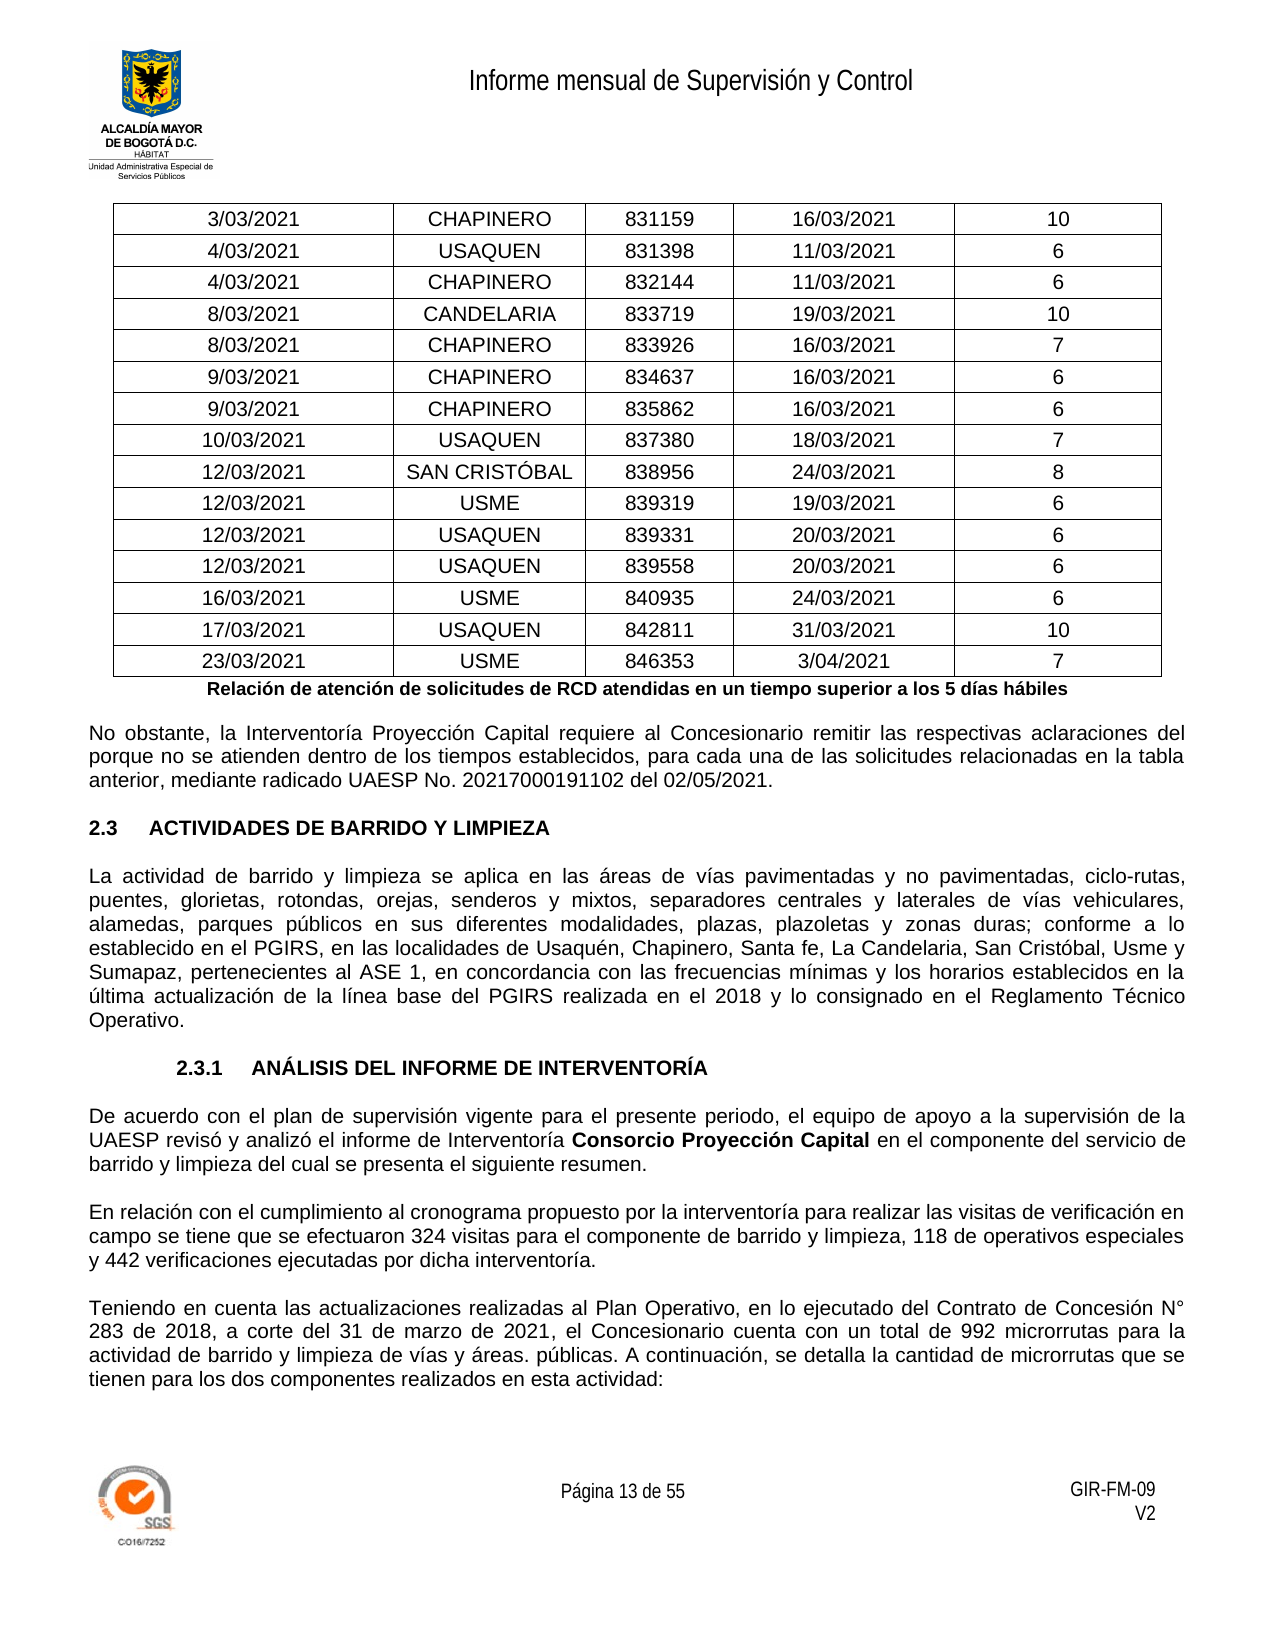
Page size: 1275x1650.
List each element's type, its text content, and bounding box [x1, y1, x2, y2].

text Teniendo en cuenta las actualizaciones realizadas al Plan Operativo, en lo ejecutado del Contrato de Concesión N° 283 de 2018, a corte del 31 de marzo de 2021, el Concesionario cuenta con un total de 992 microrrutas para la actividad de barrido y limpieza de vías y áreas. públicas. A continuación, se detalla la cantidad de microrrutas que se tienen para los dos componentes realizados en esta actividad: [89, 1295, 1186, 1391]
table_cell USME [394, 583, 585, 613]
table_cell 831398 [586, 235, 733, 266]
table_cell 7 [955, 646, 1161, 676]
table_cell 19/03/2021 [734, 488, 954, 518]
table_cell 839319 [586, 488, 733, 518]
table_cell 4/03/2021 [114, 235, 393, 266]
table_cell 23/03/2021 [114, 646, 393, 676]
table_cell 8/03/2021 [114, 299, 393, 329]
table_cell USAQUEN [394, 235, 585, 266]
table_cell 10 [955, 614, 1161, 645]
table_cell SAN CRISTÓBAL [394, 456, 585, 487]
table_cell 6 [955, 267, 1161, 297]
table_cell 3/03/2021 [114, 204, 393, 234]
table_cell 16/03/2021 [734, 362, 954, 392]
table_cell 9/03/2021 [114, 362, 393, 392]
table_cell 12/03/2021 [114, 488, 393, 518]
table_cell CHAPINERO [394, 362, 585, 392]
table_cell 6 [955, 362, 1161, 392]
table_cell 19/03/2021 [734, 299, 954, 329]
table_cell 846353 [586, 646, 733, 676]
table_cell 842811 [586, 614, 733, 645]
table_cell 840935 [586, 583, 733, 613]
table_cell 6 [955, 393, 1161, 424]
table_cell 10 [955, 299, 1161, 329]
table_cell 10/03/2021 [114, 425, 393, 455]
table_cell 832144 [586, 267, 733, 297]
table_cell 12/03/2021 [114, 520, 393, 550]
table_cell 839331 [586, 520, 733, 550]
table_cell CHAPINERO [394, 204, 585, 234]
table_cell 833719 [586, 299, 733, 329]
table_cell 9/03/2021 [114, 393, 393, 424]
table_cell 11/03/2021 [734, 267, 954, 297]
table_cell 16/03/2021 [734, 393, 954, 424]
table_cell 31/03/2021 [734, 614, 954, 645]
table_cell 16/03/2021 [734, 330, 954, 361]
table_cell 20/03/2021 [734, 520, 954, 550]
table_cell 831159 [586, 204, 733, 234]
table_cell 16/03/2021 [734, 204, 954, 234]
table_cell 12/03/2021 [114, 456, 393, 487]
subtitle ANÁLISIS DEL INFORME DE INTERVENTORÍA [176, 1056, 1186, 1080]
picture [88, 1458, 180, 1549]
table_cell 11/03/2021 [734, 235, 954, 266]
table_cell CANDELARIA [394, 299, 585, 329]
subtitle ACTIVIDADES DE BARRIDO Y LIMPIEZA [89, 816, 1186, 840]
text Relación de atención de solicitudes de RCD atendidas en un tiempo superior a los 5 días hábiles [89, 677, 1186, 699]
table_cell 24/03/2021 [734, 456, 954, 487]
table_cell 12/03/2021 [114, 551, 393, 582]
table_cell 6 [955, 235, 1161, 266]
table_cell 20/03/2021 [734, 551, 954, 582]
table_cell 838956 [586, 456, 733, 487]
text En relación con el cumplimiento al cronograma propuesto por la interventoría para realizar las visitas de verificación en campo se tiene que se efectuaron 324 visitas para el componente de barrido y limpieza, 118 de operativos especiales y 442 verificaciones ejecutadas por dicha interventoría. [89, 1199, 1186, 1271]
table_cell USAQUEN [394, 551, 585, 582]
table_cell 6 [955, 520, 1161, 550]
table_cell 7 [955, 425, 1161, 455]
table_cell CHAPINERO [394, 393, 585, 424]
table_cell 834637 [586, 362, 733, 392]
table_cell 6 [955, 488, 1161, 518]
table_cell USAQUEN [394, 614, 585, 645]
table_cell 10 [955, 204, 1161, 234]
table_cell USME [394, 646, 585, 676]
table_cell 837380 [586, 425, 733, 455]
table_cell 24/03/2021 [734, 583, 954, 613]
text De acuerdo con el plan de supervisión vigente para el presente periodo, el equipo de apoyo a la supervisión de la UAESP revisó y analizó el informe de Interventoría Consorcio Proyección Capital en el componente del servicio de barrido y limpieza del cual se presenta el siguiente resumen. [89, 1104, 1186, 1176]
table_cell 6 [955, 583, 1161, 613]
table_cell USAQUEN [394, 520, 585, 550]
picture [88, 41, 220, 179]
table_cell CHAPINERO [394, 267, 585, 297]
table_cell 3/04/2021 [734, 646, 954, 676]
table_cell USAQUEN [394, 425, 585, 455]
table_cell 6 [955, 551, 1161, 582]
table_cell 4/03/2021 [114, 267, 393, 297]
table_cell 8/03/2021 [114, 330, 393, 361]
text La actividad de barrido y limpieza se aplica en las áreas de vías pavimentadas y no pavimentadas, ciclo-rutas, puentes, glorietas, rotondas, orejas, senderos y mixtos, separadores centrales y laterales de vías vehiculares, alamedas, parques públicos en sus diferentes modalidades, plazas, plazoletas y zonas duras; conforme a lo establecido en el PGIRS, en las localidades de Usaquén, Chapinero, Santa fe, La Candelaria, San Cristóbal, Usme y Sumapaz, pertenecientes al ASE 1, en concordancia con las frecuencias mínimas y los horarios establecidos en la última actualización de la línea base del PGIRS realizada en el 2018 y lo consignado en el Reglamento Técnico Operativo. [89, 864, 1186, 1032]
table_cell 8 [955, 456, 1161, 487]
table_cell 18/03/2021 [734, 425, 954, 455]
text No obstante, la Interventoría Proyección Capital requiere al Concesionario remitir las respectivas aclaraciones del porque no se atienden dentro de los tiempos establecidos, para cada una de las solicitudes relacionadas en la tabla anterior, mediante radicado UAESP No. 20217000191102 del 02/05/2021. [89, 720, 1186, 792]
table_cell USME [394, 488, 585, 518]
table_cell 839558 [586, 551, 733, 582]
table_cell 7 [955, 330, 1161, 361]
table_cell CHAPINERO [394, 330, 585, 361]
table_cell 16/03/2021 [114, 583, 393, 613]
table_cell 17/03/2021 [114, 614, 393, 645]
table_cell 835862 [586, 393, 733, 424]
table_cell 833926 [586, 330, 733, 361]
